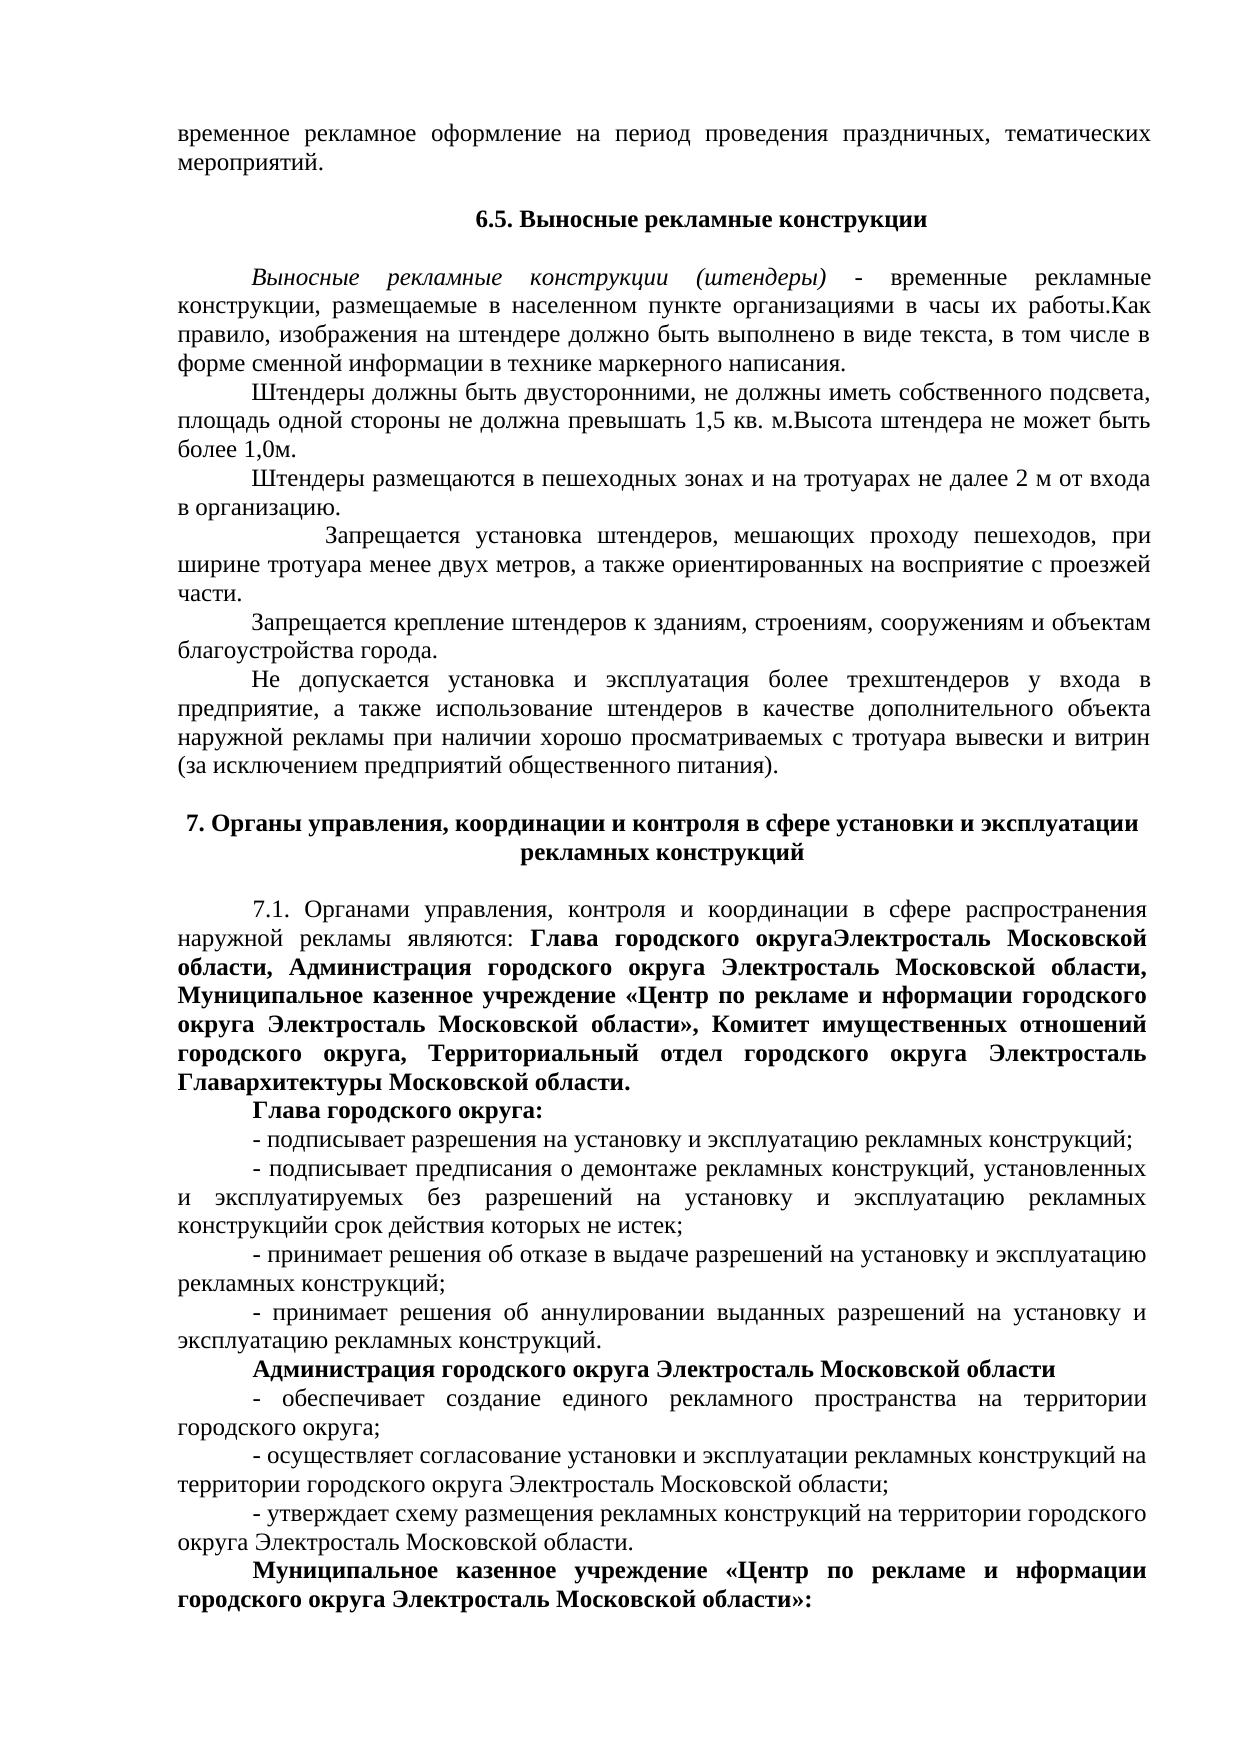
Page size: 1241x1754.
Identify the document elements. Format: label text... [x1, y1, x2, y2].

text Штендеры должны быть двусторонними, не должны иметь собственного подсвета, площадь одной стороны не должна превышать 1,5 кв. м.Высота штендера не может быть более 1,0м. [177, 377, 1152, 463]
text Штендеры размещаются в пешеходных зонах и на тротуарах не далее 2 м от входа в организацию. [177, 463, 1152, 521]
text - принимает решения об отказе в выдаче разрешений на установку и эксплуатацию рекламных конструкций; [177, 1239, 1147, 1297]
text - осуществляет согласование установки и эксплуатации рекламных конструкций на территории городского округа Электросталь Московской области; [177, 1441, 1147, 1498]
text Запрещается установка штендеров, мешающих проходу пешеходов, при ширине тротуара менее двух метров, а также ориентированных на восприятие с проезжей части. [177, 521, 1152, 607]
text - принимает решения об аннулировании выданных разрешений на установку и эксплуатацию рекламных конструкций. [177, 1297, 1147, 1354]
text 6.5. Выносные рекламные конструкции [177, 204, 1152, 233]
text Не допускается установка и эксплуатация более трехштендеров у входа в предприятие, а также использование штендеров в качестве дополнительного объекта наружной рекламы при наличии хорошо просматриваемых с тротуара вывески и витрин (за исключением предприятий общественного питания). [177, 664, 1152, 779]
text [177, 118, 1152, 176]
text Муниципальное казенное учреждение «Центр по рекламе и нформации городского округа Электросталь Московской области»: [177, 1556, 1147, 1613]
text 7. Органы управления, координации и контроля в сфере установки и эксплуатации рекламных конструкций [177, 808, 1147, 866]
text - утверждает схему размещения рекламных конструкций на территории городского округа Электросталь Московской области. [177, 1498, 1147, 1556]
text Администрация городского округа Электросталь Московской области [177, 1354, 1147, 1383]
text Выносные рекламные конструкции (штендеры) - временные рекламные конструкции, размещаемые в населенном пункте организациями в часы их работы.Как правило, изображения на штендере должно быть выполнено в виде текста, в том числе в форме сменной информации в технике маркерного написания. [177, 262, 1152, 377]
text Глава городского округа: [177, 1096, 1147, 1124]
text Запрещается крепление штендеров к зданиям, строениям, сооружениям и объектам благоустройства города. [177, 607, 1152, 664]
text - подписывает разрешения на установку и эксплуатацию рекламных конструкций; [177, 1124, 1147, 1153]
text - подписывает предписания о демонтаже рекламных конструкций, установленных и эксплуатируемых без разрешений на установку и эксплуатацию рекламных конструкцийи срок действия которых не истек; [177, 1153, 1147, 1239]
text 7.1. Органами управления, контроля и координации в сфере распространения наружной рекламы являются: Глава городского округаЭлектросталь Московской области, Администрация городского округа Электросталь Московской области, Муниципальное казенное учреждение «Центр по рекламе и нформации городского округа Электросталь Московской области», Комитет имущественных отношений городского округа, Территориальный отдел городского округа Электросталь Главархитектуры Московской области. [177, 894, 1147, 1096]
text - обеспечивает создание единого рекламного пространства на территории городского округа; [177, 1383, 1147, 1441]
